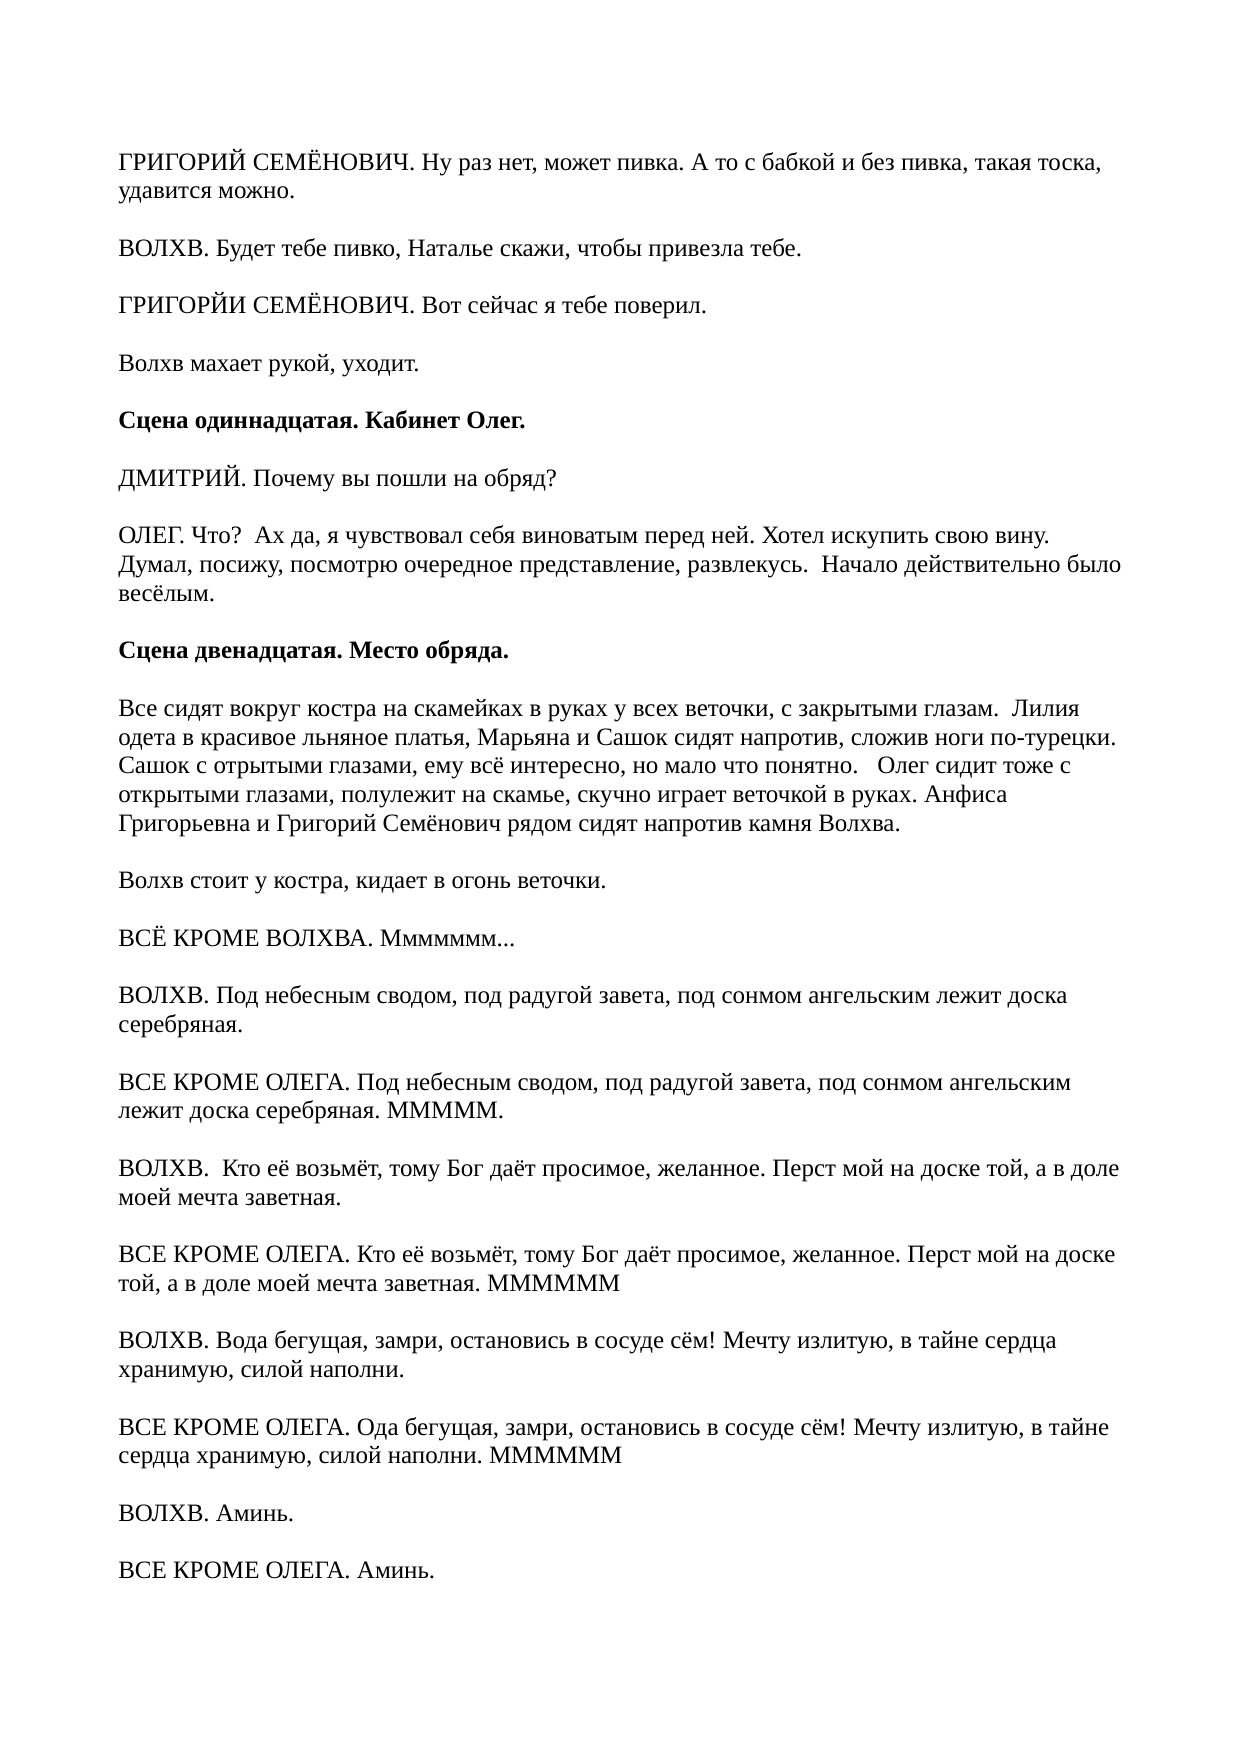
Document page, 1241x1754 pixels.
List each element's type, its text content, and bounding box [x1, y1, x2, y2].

text ДМИТРИЙ. Почему вы пошли на обряд? [118, 463, 1122, 492]
text ОЛЕГ. Что? Ах да, я чувствовал себя виноватым перед ней. Хотел искупить свою вину. Думал, посижу, посмотрю очередное представление, развлекусь. Начало действительно было весёлым. [118, 521, 1122, 607]
text ВСЕ КРОМЕ ОЛЕГА. Кто её возьмёт, тому Бог даёт просимое, желанное. Перст мой на доске той, а в доле моей мечта заветная. ММММММ [118, 1239, 1122, 1297]
text ВОЛХВ. Вода бегущая, замри, остановись в сосуде сём! Мечту излитую, в тайне сердца хранимую, силой наполни. [118, 1326, 1122, 1383]
text ВОЛХВ. Кто её возьмёт, тому Бог даёт просимое, желанное. Перст мой на доске той, а в доле моей мечта заветная. [118, 1153, 1122, 1211]
text Волхв махает рукой, уходит. [118, 348, 1122, 377]
text ВСЕ КРОМЕ ОЛЕГА. Ода бегущая, замри, остановись в сосуде сём! Мечту излитую, в тайне сердца хранимую, силой наполни. ММММММ [118, 1412, 1122, 1469]
text ВСЁ КРОМЕ ВОЛХВА. Ммммммм... [118, 923, 1122, 952]
text ВОЛХВ. Будет тебе пивко, Наталье скажи, чтобы привезла тебе. [118, 233, 1122, 262]
text ВСЕ КРОМЕ ОЛЕГА. Под небесным сводом, под радугой завета, под сонмом ангельским лежит доска серебряная. МММММ. [118, 1067, 1122, 1124]
text ВОЛХВ. Аминь. [118, 1498, 1122, 1527]
text ВОЛХВ. Под небесным сводом, под радугой завета, под сонмом ангельским лежит доска серебряная. [118, 981, 1122, 1038]
text ГРИГОРЙИ СЕМЁНОВИЧ. Вот сейчас я тебе поверил. [118, 291, 1122, 319]
text Сцена двенадцатая. Место обряда. [118, 636, 1122, 664]
text Все сидят вокруг костра на скамейках в руках у всех веточки, с закрытыми глазам. Лилия одета в красивое льняное платья, Марьяна и Сашок сидят напротив, сложив ноги по-турецки. Сашок с отрытыми глазами, ему всё интересно, но мало что понятно. Олег сидит тоже с открытыми глазами, полулежит на скамье, скучно играет веточкой в руках. Анфиса Григорьевна и Григорий Семёнович рядом сидят напротив камня Волхва. [118, 693, 1122, 866]
text ГРИГОРИЙ СЕМЁНОВИЧ. Ну раз нет, может пивка. А то с бабкой и без пивка, такая тоска, удавится можно. [118, 147, 1122, 204]
text ВСЕ КРОМЕ ОЛЕГА. Аминь. [118, 1556, 1122, 1584]
text Сцена одиннадцатая. Кабинет Олег. [118, 406, 1122, 434]
text Волхв стоит у костра, кидает в огонь веточки. [118, 866, 1122, 894]
